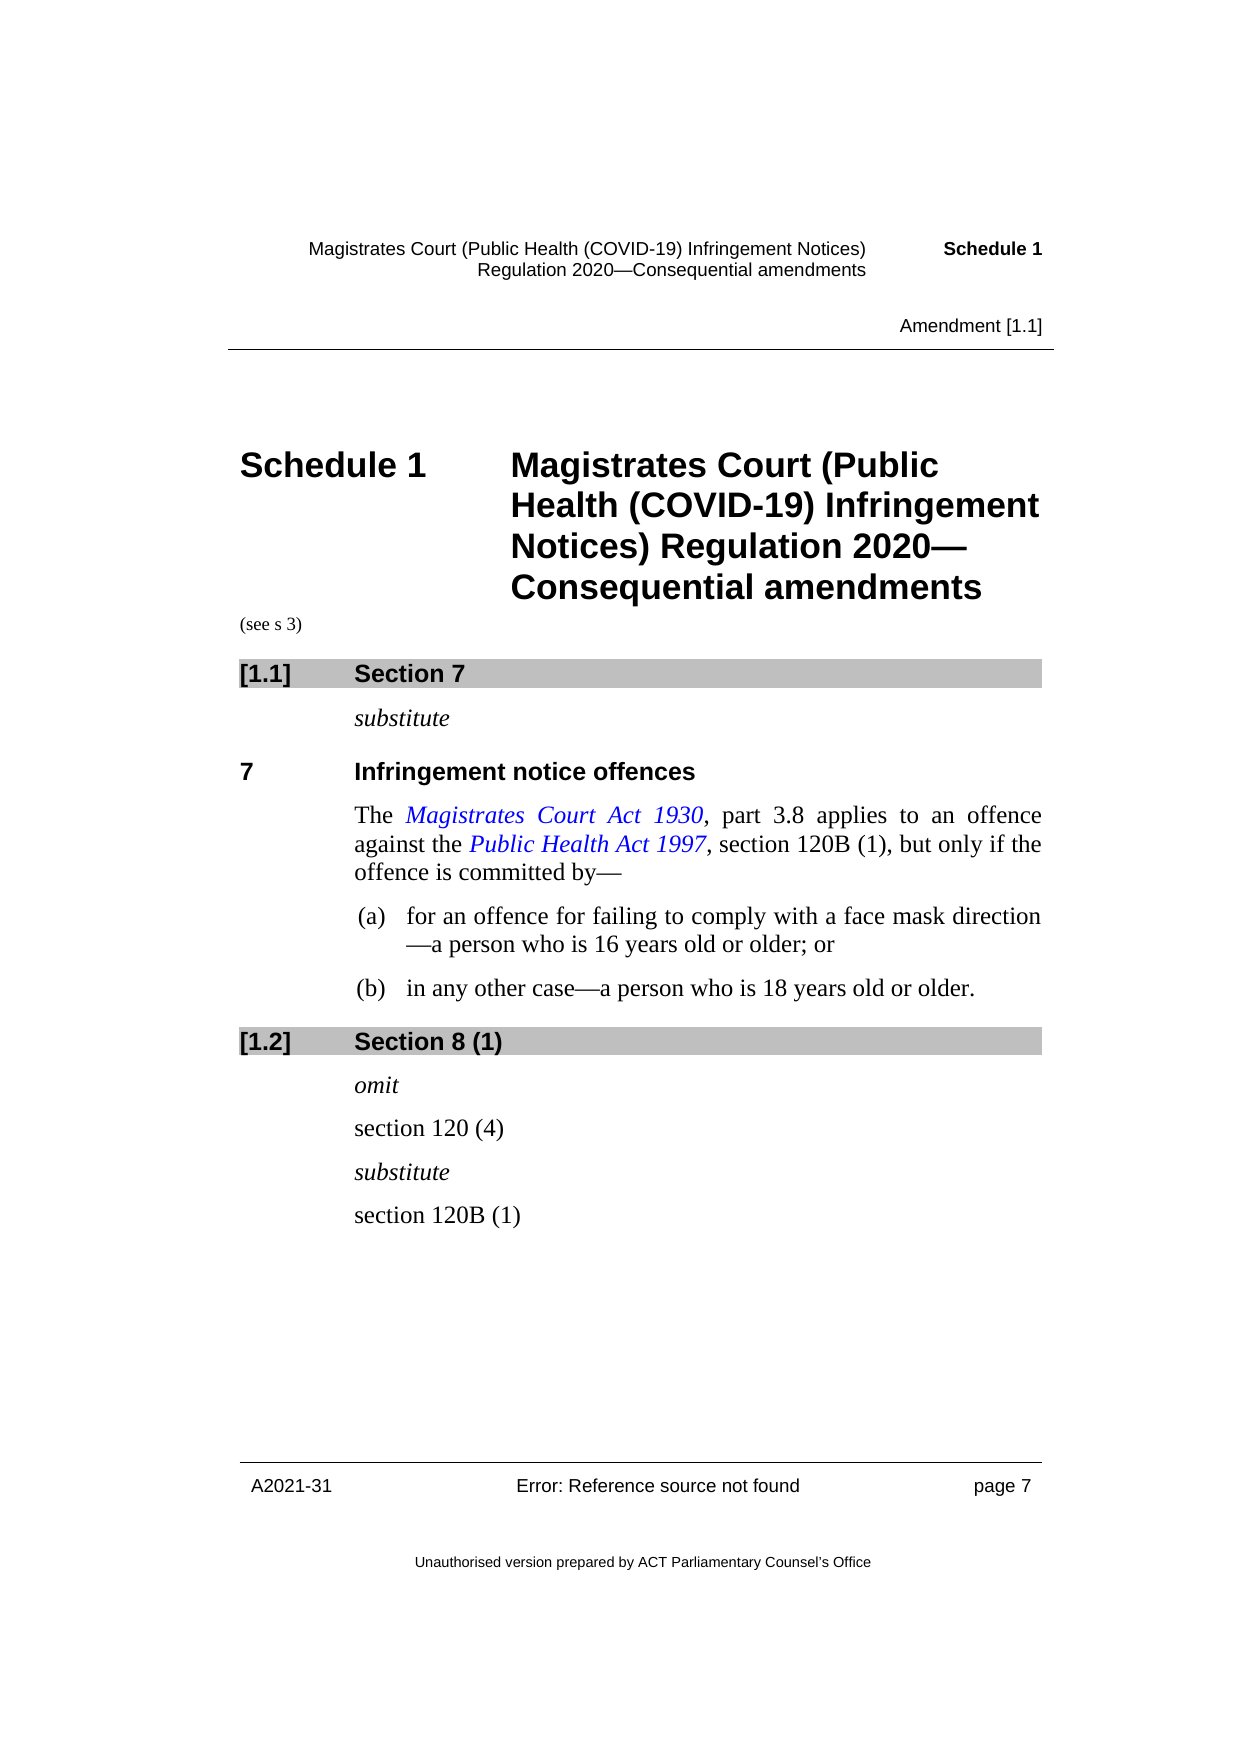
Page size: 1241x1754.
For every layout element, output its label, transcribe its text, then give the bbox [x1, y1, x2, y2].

text (a) for an offence for failing to comply with a face mask direction—a person who is 16 years old or older; or [239, 901, 1042, 958]
text [1.2] Section 8 (1) [239, 1027, 1042, 1055]
text (b) in any other case—a person who is 18 years old or older. [239, 973, 1042, 1002]
text section 120 (4) [354, 1113, 1042, 1142]
text [1.1] Section 7 [239, 659, 1042, 688]
text substitute [354, 703, 1042, 732]
text (see s 3) [239, 613, 1042, 634]
text The Magistrates Court Act 1930, part 3.8 applies to an offence against the Public Health Act 1997, section 120B (1), but only if the offence is committed by— [354, 800, 1042, 886]
text omit [354, 1070, 1042, 1099]
text section 120B (1) [354, 1200, 1042, 1229]
subtitle Schedule 1 Magistrates Court (Public Health (COVID-19) Infringement Notices) Regulation 2020—Consequential amendments [239, 444, 1042, 607]
text substitute [354, 1157, 1042, 1185]
text 7 Infringement notice offences [239, 757, 1042, 785]
